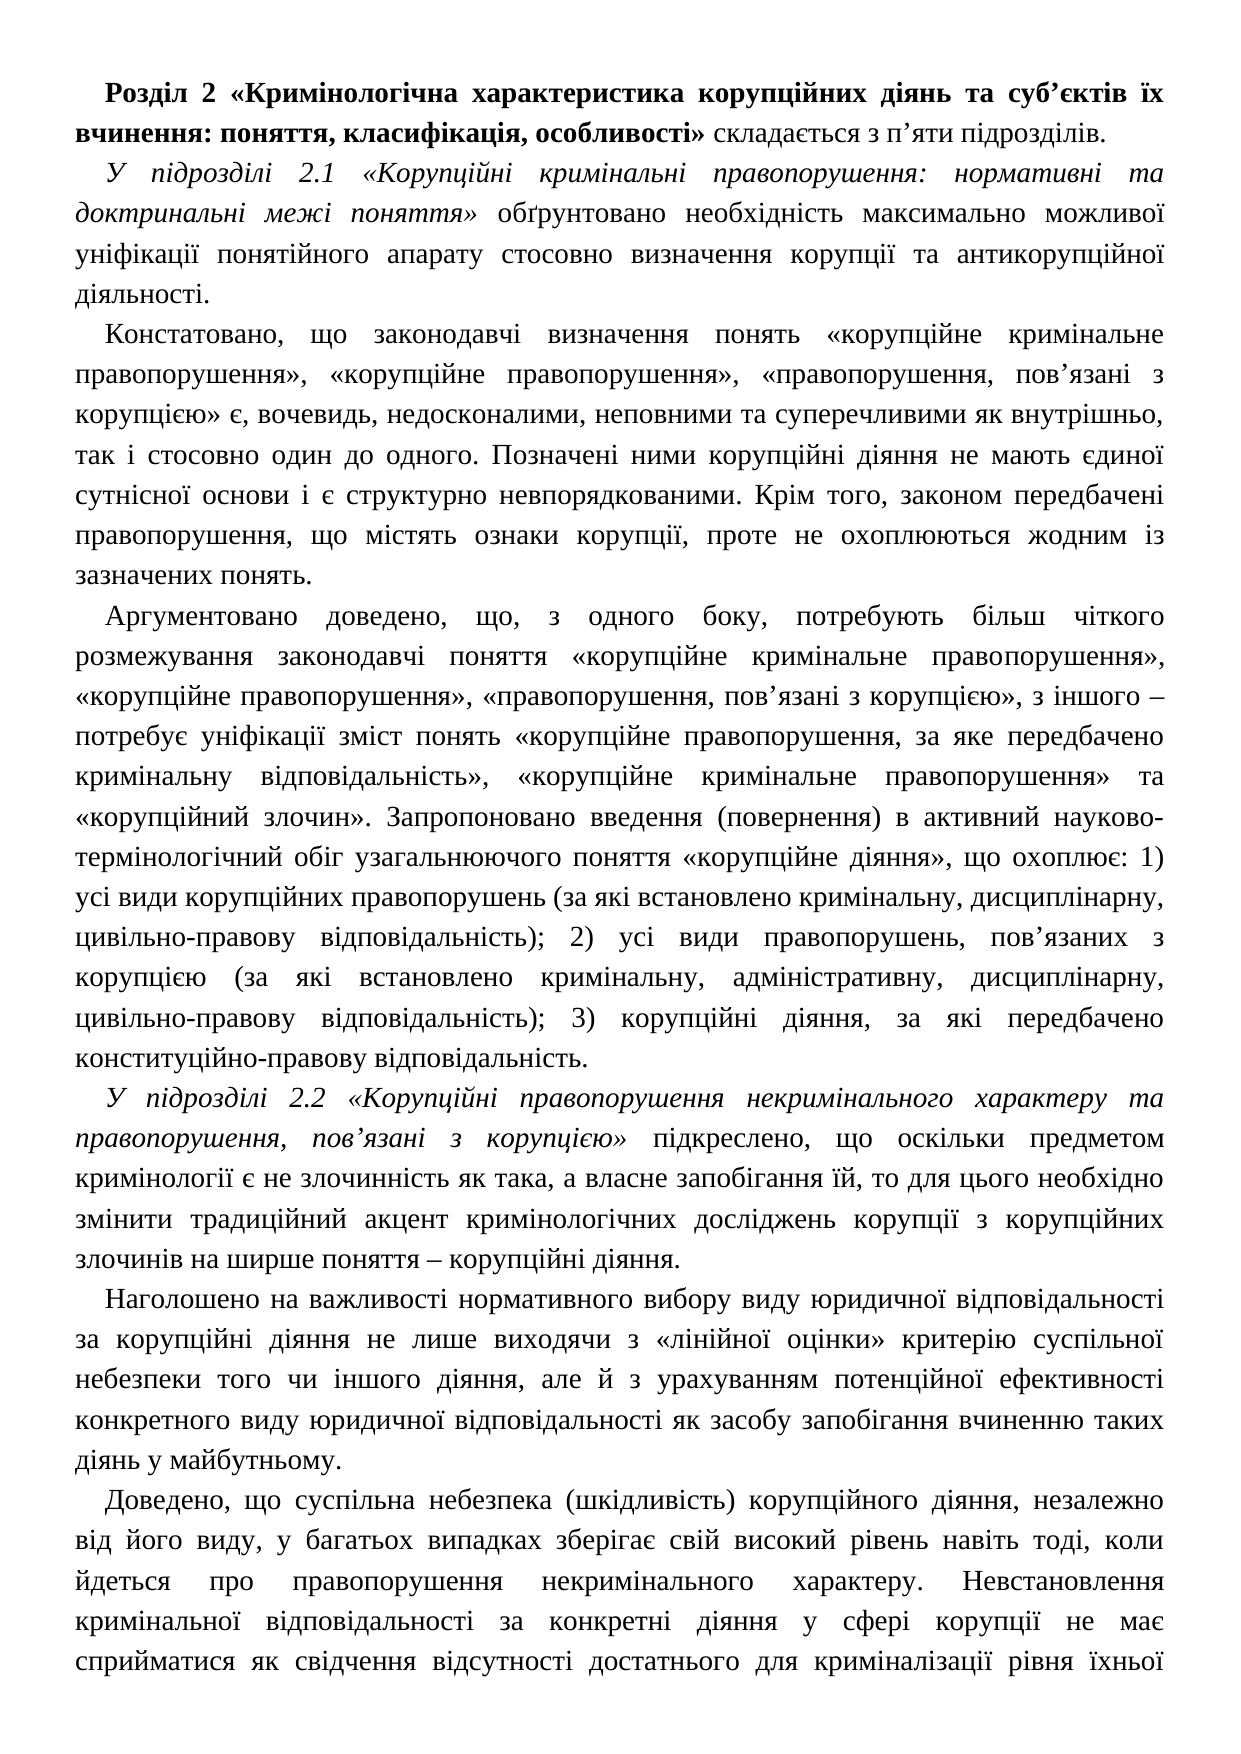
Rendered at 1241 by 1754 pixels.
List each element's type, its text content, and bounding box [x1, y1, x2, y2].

text У підрозділі 2.2 «Корупційні правопорушення некримінального характеру та правопорушення, пов’язані з корупцією» підкреслено, що оскільки предметом кримінології є не злочинність як така, а власне запобігання їй, то для цього необхідно змінити традиційний акцент кримінологічних досліджень корупції з корупційних злочинів на ширше поняття – корупційні діяння. [75, 1080, 1165, 1274]
text Розділ 2 «Кримінологічна характеристика корупційних діянь та суб’єктів їх вчинення: поняття, класифікація, особливості» складається з п’яти підрозділів. [75, 75, 1165, 149]
text Аргументовано доведено, що, з одного боку, потребують більш чіткого розмежування законодавчі поняття «корупційне кримінальне право­порушення», «корупційне правопорушення», «правопорушення, пов’язані з корупцією», з іншого – потребує уніфікації зміст понять «корупційне правопорушення, за яке передбачено кримінальну відповідальність», «корупційне кримінальне правопорушення» та «корупційний злочин». Запропоновано введення (повернення) в активний науково-термінологічний обіг узагальнюючого поняття «корупційне діяння», що охоплює: 1) усі види корупційних правопорушень (за які встановлено кримінальну, дисциплінарну, цивільно-правову відповідальність); 2) усі види правопорушень, пов’язаних з корупцією (за які встановлено кримінальну, адміністративну, дисциплінарну, цивільно-правову відповідальність); 3) корупційні діяння, за які передбачено конституційно-правову відповідальність. [75, 598, 1165, 1073]
text Наголошено на важливості нормативного вибору виду юридичної відповідальності за корупційні діяння не лише виходячи з «лінійної оцінки» критерію суспільної небезпеки того чи іншого діяння, але й з урахуванням потенційної ефективності конкретного виду юридичної відповідальності як засобу запобігання вчиненню таких діянь у майбутньому. [75, 1281, 1165, 1476]
text Констатовано, що законодавчі визначення понять «корупційне кримінальне правопорушення», «корупційне правопорушення», «правопорушення, пов’язані з корупцією» є, вочевидь, недосконалими, неповними та суперечливими як внутрішньо, так і стосовно один до одного. Позначені ними корупційні діяння не мають єдиної сутнісної основи і є структурно невпорядкованими. Крім того, законом передбачені правопорушення, що містять ознаки корупції, проте не охоплюються жодним із зазначених понять. [75, 316, 1165, 591]
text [75, 1482, 1165, 1677]
text У підрозділі 2.1 «Корупційні кримінальні правопорушення: нормативні та доктринальні межі поняття» обґрунтовано необхідність максимально можливої уніфікації понятійного апарату стосовно визначення корупції та антикорупційної діяльності. [75, 155, 1165, 309]
